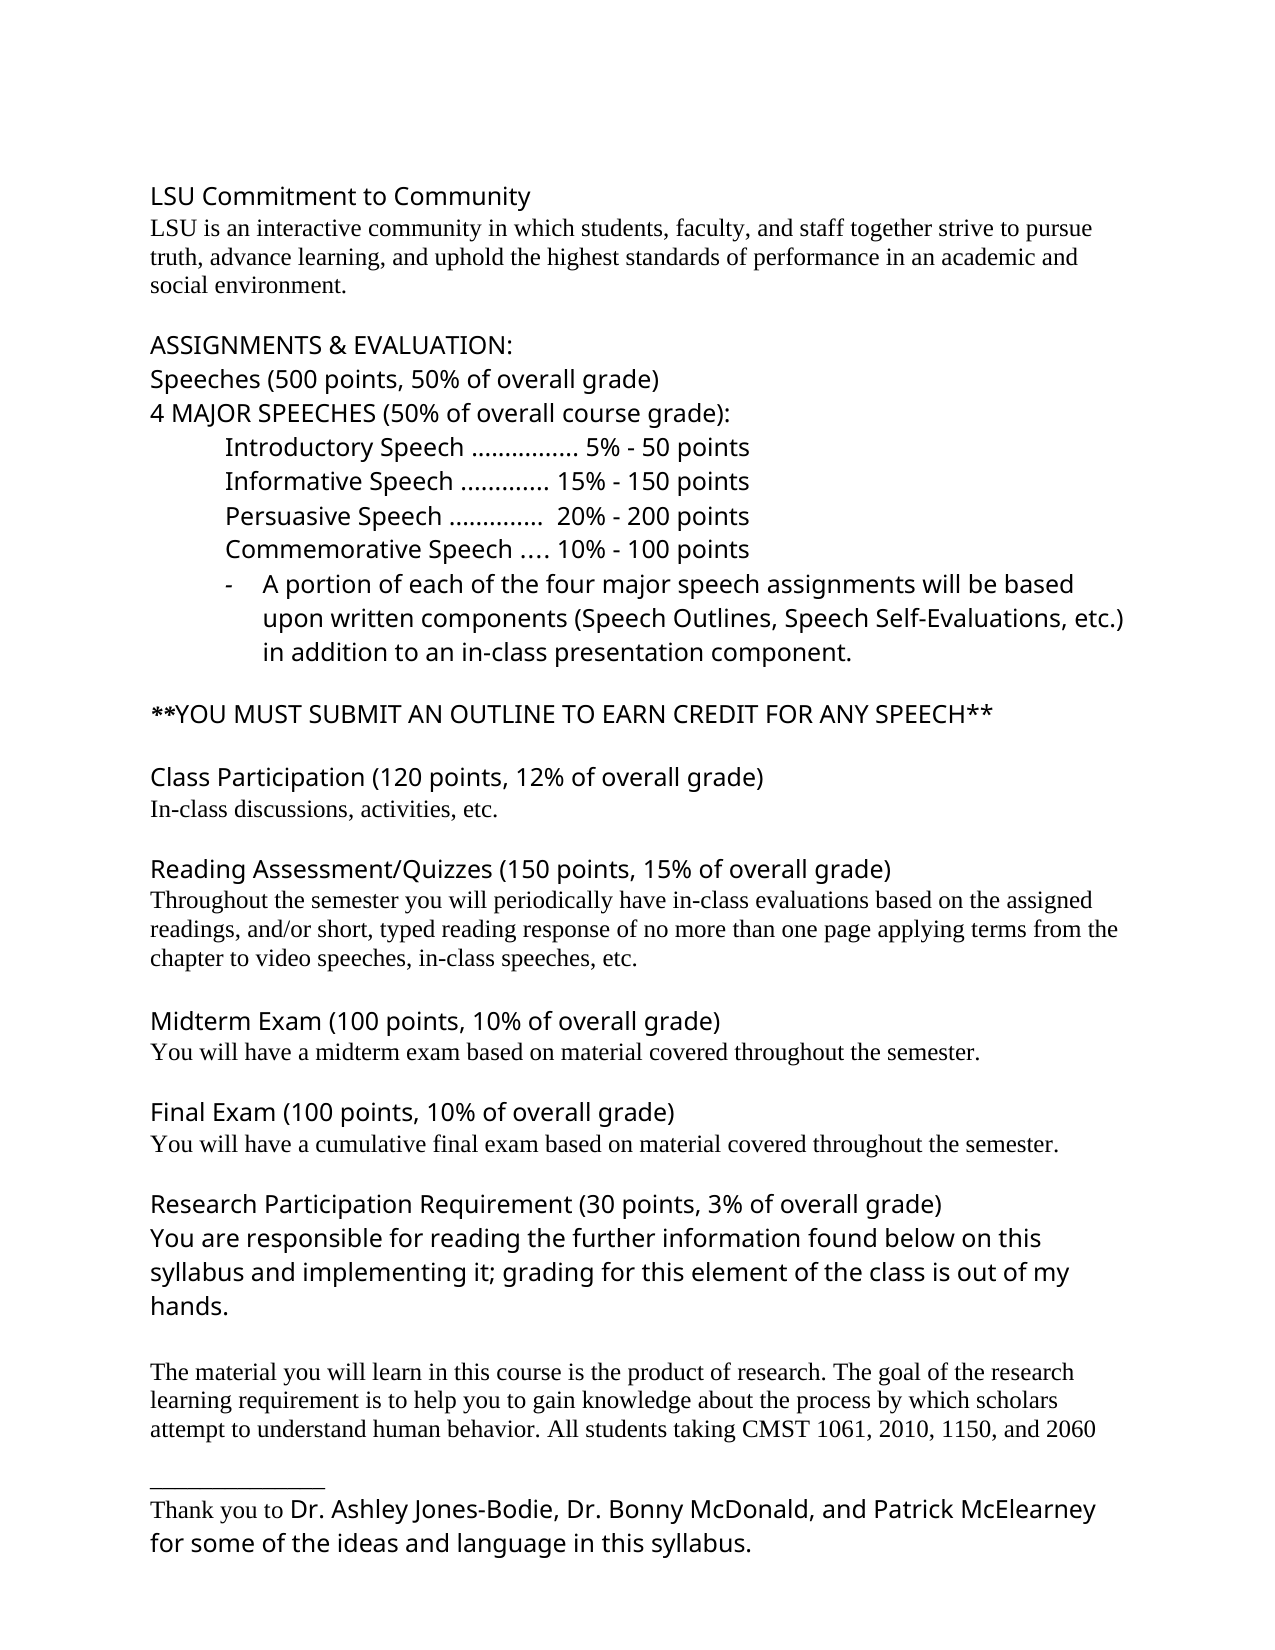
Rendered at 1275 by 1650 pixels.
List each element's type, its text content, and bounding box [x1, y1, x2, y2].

text LSU Commitment to Community [150, 179, 1125, 213]
text You will have a cumulative final exam based on material covered throughout the semester. [150, 1129, 1125, 1157]
text Reading Assessment/Quizzes (150 points, 15% of overall grade) [150, 852, 1125, 886]
text 4 MAJOR SPEECHES (50% of overall course grade): [150, 396, 1125, 430]
text Speeches (500 points, 50% of overall grade) [150, 362, 1125, 396]
text Class Participation (120 points, 12% of overall grade) [150, 760, 1125, 794]
text ASSIGNMENTS & EVALUATION: [150, 328, 1125, 362]
text **YOU MUST SUBMIT AN OUTLINE TO EARN CREDIT FOR ANY SPEECH** [150, 697, 1125, 731]
text Final Exam (100 points, 10% of overall grade) [150, 1095, 1125, 1129]
list A portion of each of the four major speech assignments will be based upon written components (Speech Outlines, Speech Self-Evaluations, etc.) in addition to an in-class presentation component. [225, 566, 1125, 668]
text You will have a midterm exam based on material covered throughout the semester. [150, 1037, 1125, 1066]
text Throughout the semester you will periodically have in-class evaluations based on the assigned readings, and/or short, typed reading response of no more than one page applying terms from the chapter to video speeches, in-class speeches, etc. [150, 886, 1125, 972]
text Commemorative Speech 10% - 100 points [150, 532, 1125, 566]
text LSU is an interactive community in which students, faculty, and staff together strive to pursue truth, advance learning, and uphold the highest standards of performance in an academic and social environment. [150, 213, 1125, 299]
text Persuasive Speech 20% - 200 points [150, 498, 1125, 532]
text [150, 1357, 1125, 1443]
text Introductory Speech 5% - 50 points [150, 430, 1125, 464]
text Informative Speech 15% - 150 points [150, 464, 1125, 498]
text You are responsible for reading the further information found below on this syllabus and implementing it; grading for this element of the class is out of my hands. [150, 1220, 1125, 1322]
text In-class discussions, activities, etc. [150, 794, 1125, 823]
text Midterm Exam (100 points, 10% of overall grade) [150, 1003, 1125, 1037]
text Research Participation Requirement (30 points, 3% of overall grade) [150, 1186, 1125, 1220]
